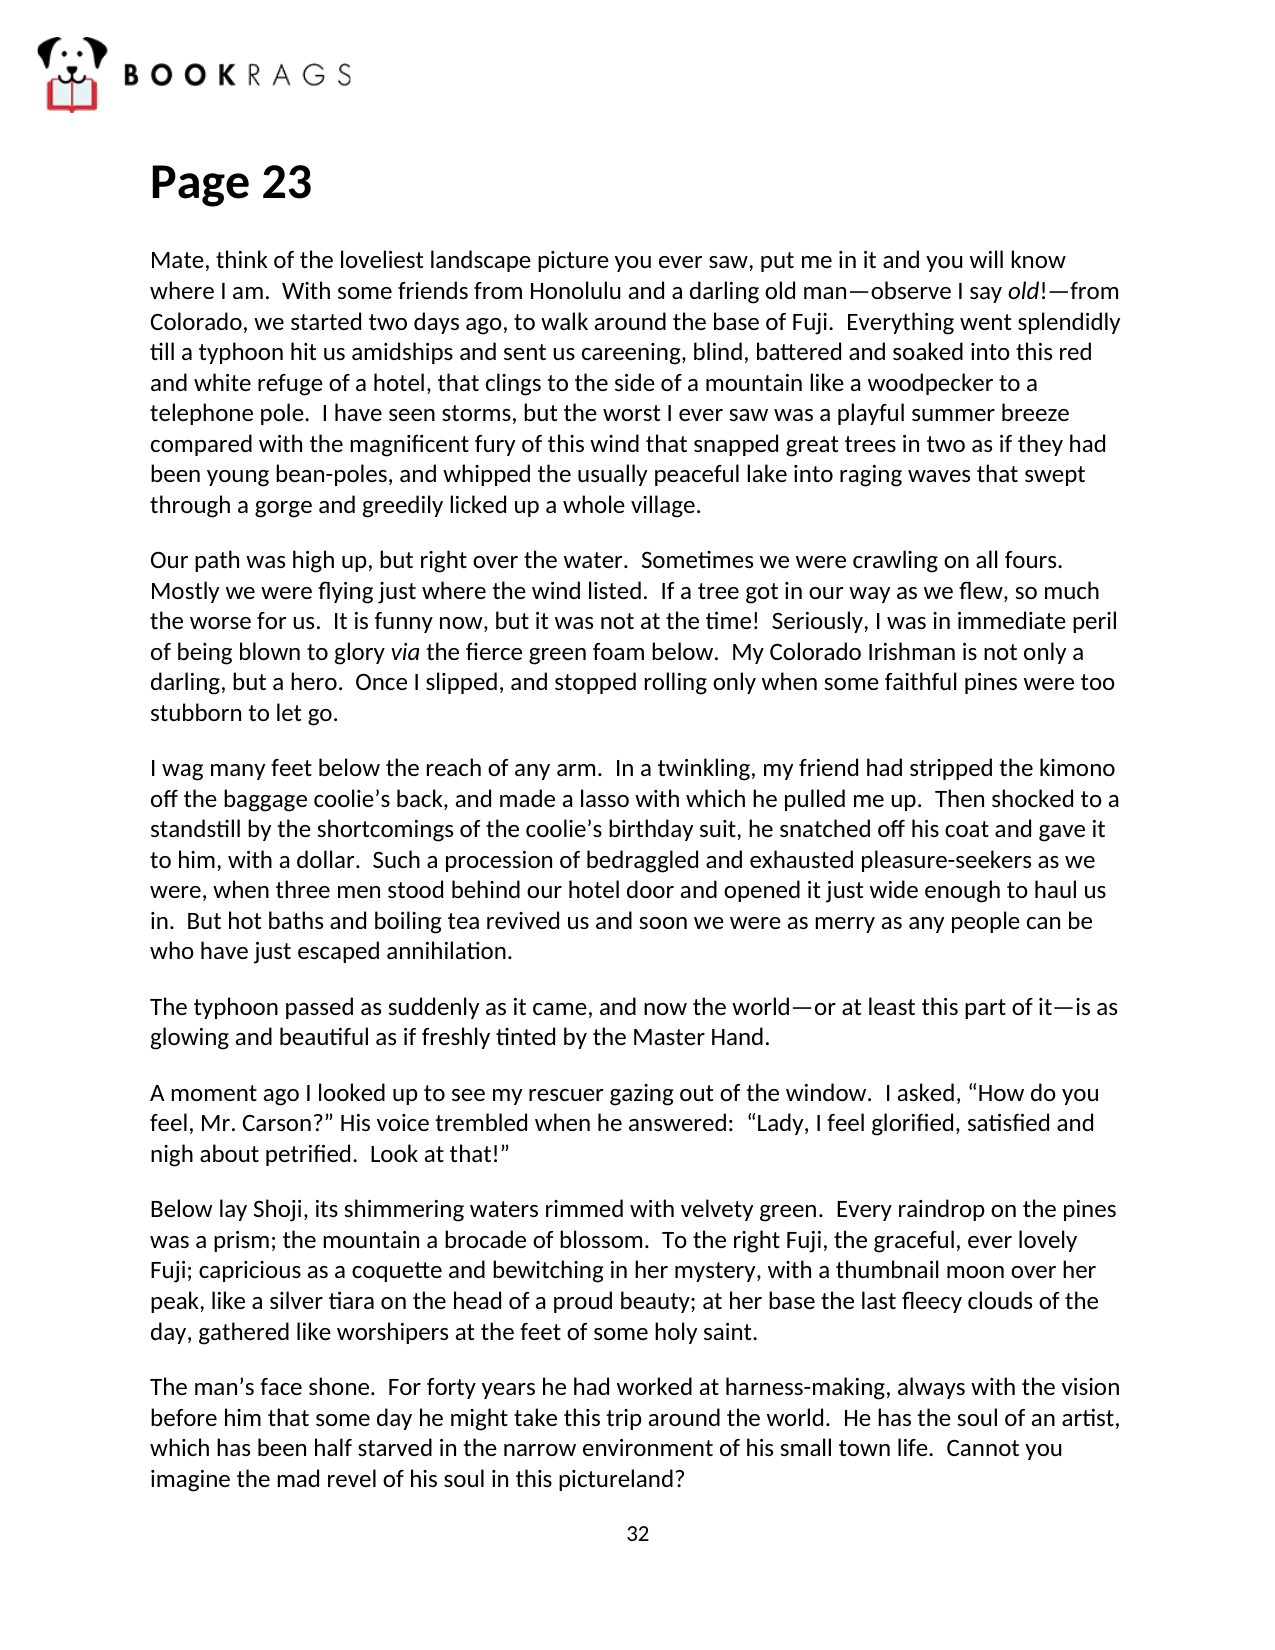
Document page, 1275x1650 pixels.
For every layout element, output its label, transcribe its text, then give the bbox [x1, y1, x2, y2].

text A moment ago I looked up to see my rescuer gazing out of the window. I asked, “How do you feel, Mr. Carson?” His voice trembled when he answered: “Lady, I feel glorified, satisfied and nigh about petrified. Look at that!” [150, 1077, 1125, 1169]
text I wag many feet below the reach of any arm. In a twinkling, my friend had stripped the kimono off the baggage coolie’s back, and made a lasso with which he pulled me up. Then shocked to a standstill by the shortcomings of the coolie’s birthday suit, he snatched off his coat and gave it to him, with a dollar. Such a procession of bedraggled and exhausted pleasure-seekers as we were, when three men stood behind our hotel door and opened it just wide enough to haul us in. But hot baths and boiling tea revived us and soon we were as merry as any people can be who have just escaped annihilation. [150, 752, 1125, 966]
text Mate, think of the loveliest landscape picture you ever saw, put me in it and you will know where I am. With some friends from Honolulu and a darling old man—­observe I say old!—­from Colorado, we started two days ago, to walk around the base of Fuji. Everything went splendidly till a typhoon hit us amidships and sent us careening, blind, battered and soaked into this red and white refuge of a hotel, that clings to the side of a mountain like a woodpecker to a telephone pole. I have seen storms, but the worst I ever saw was a playful summer breeze compared with the magnificent fury of this wind that snapped great trees in two as if they had been young bean-poles, and whipped the usually peaceful lake into raging waves that swept through a gorge and greedily licked up a whole village. [150, 244, 1125, 519]
text The typhoon passed as suddenly as it came, and now the world—­or at least this part of it—­is as glowing and beautiful as if freshly tinted by the Master Hand. [150, 991, 1125, 1052]
text Page 23 [150, 150, 1125, 211]
text Below lay Shoji, its shimmering waters rimmed with velvety green. Every raindrop on the pines was a prism; the mountain a brocade of blossom. To the right Fuji, the graceful, ever lovely Fuji; capricious as a coquette and bewitching in her mystery, with a thumbnail moon over her peak, like a silver tiara on the head of a proud beauty; at her base the last fleecy clouds of the day, gathered like worshipers at the feet of some holy saint. [150, 1194, 1125, 1346]
text The man’s face shone. For forty years he had worked at harness-making, always with the vision before him that some day he might take this trip around the world. He has the soul of an artist, which has been half starved in the narrow environment of his small town life. Cannot you imagine the mad revel of his soul in this pictureland? [150, 1371, 1125, 1493]
picture [37, 37, 351, 113]
text Our path was high up, but right over the water. Sometimes we were crawling on all fours. Mostly we were flying just where the wind listed. If a tree got in our way as we flew, so much the worse for us. It is funny now, but it was not at the time! Seriously, I was in immediate peril of being blown to glory via the fierce green foam below. My Colorado Irishman is not only a darling, but a hero. Once I slipped, and stopped rolling only when some faithful pines were too stubborn to let go. [150, 544, 1125, 727]
